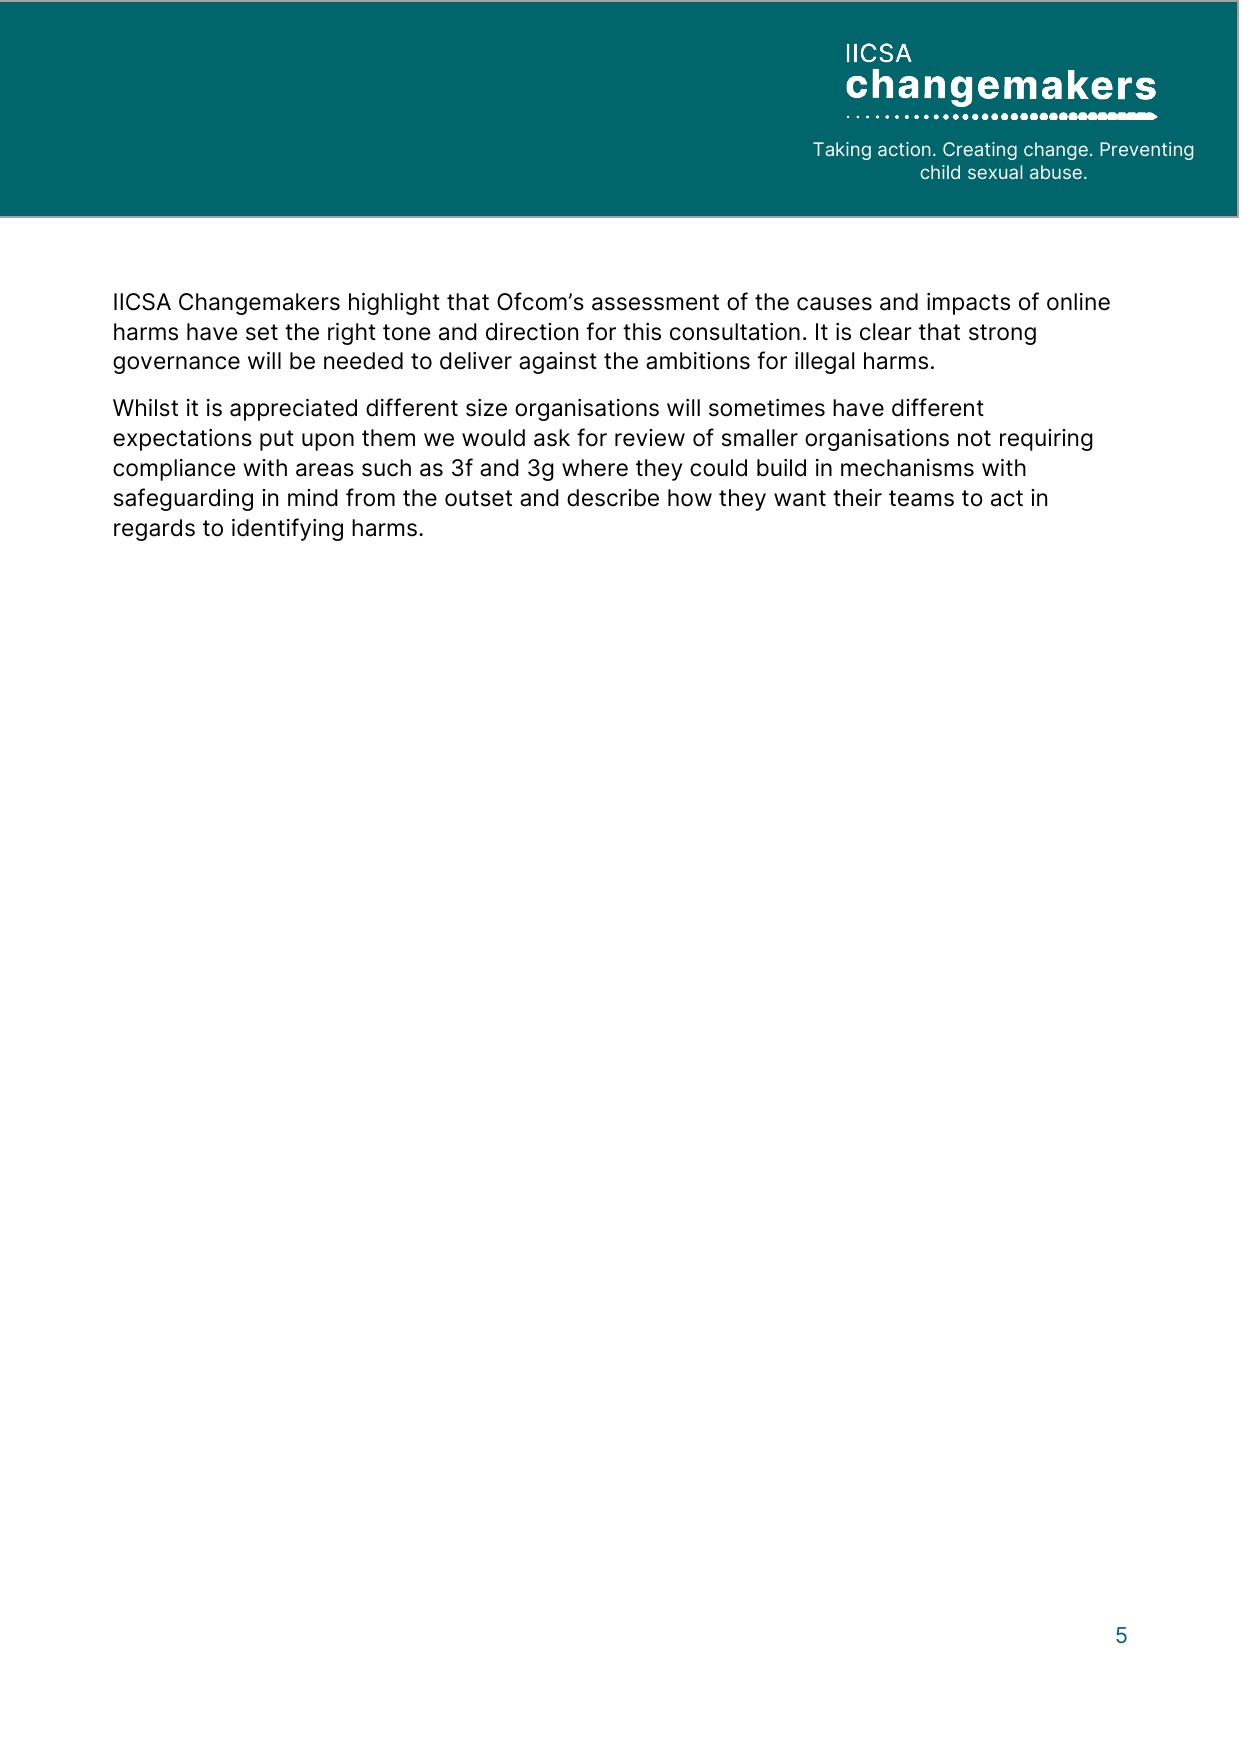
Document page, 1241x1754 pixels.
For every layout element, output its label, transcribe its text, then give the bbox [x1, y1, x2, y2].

text IICSA Changemakers highlight that Ofcom’s assessment of the causes and impacts of online harms have set the right tone and direction for this consultation. It is clear that strong governance will be needed to deliver against the ambitions for illegal harms. [112, 288, 1128, 375]
text Whilst it is appreciated different size organisations will sometimes have different expectations put upon them we would ask for review of smaller organisations not requiring compliance with areas such as 3f and 3g where they could build in mechanisms with safeguarding in mind from the outset and describe how they want their teams to act in regards to identifying harms. [112, 394, 1128, 541]
